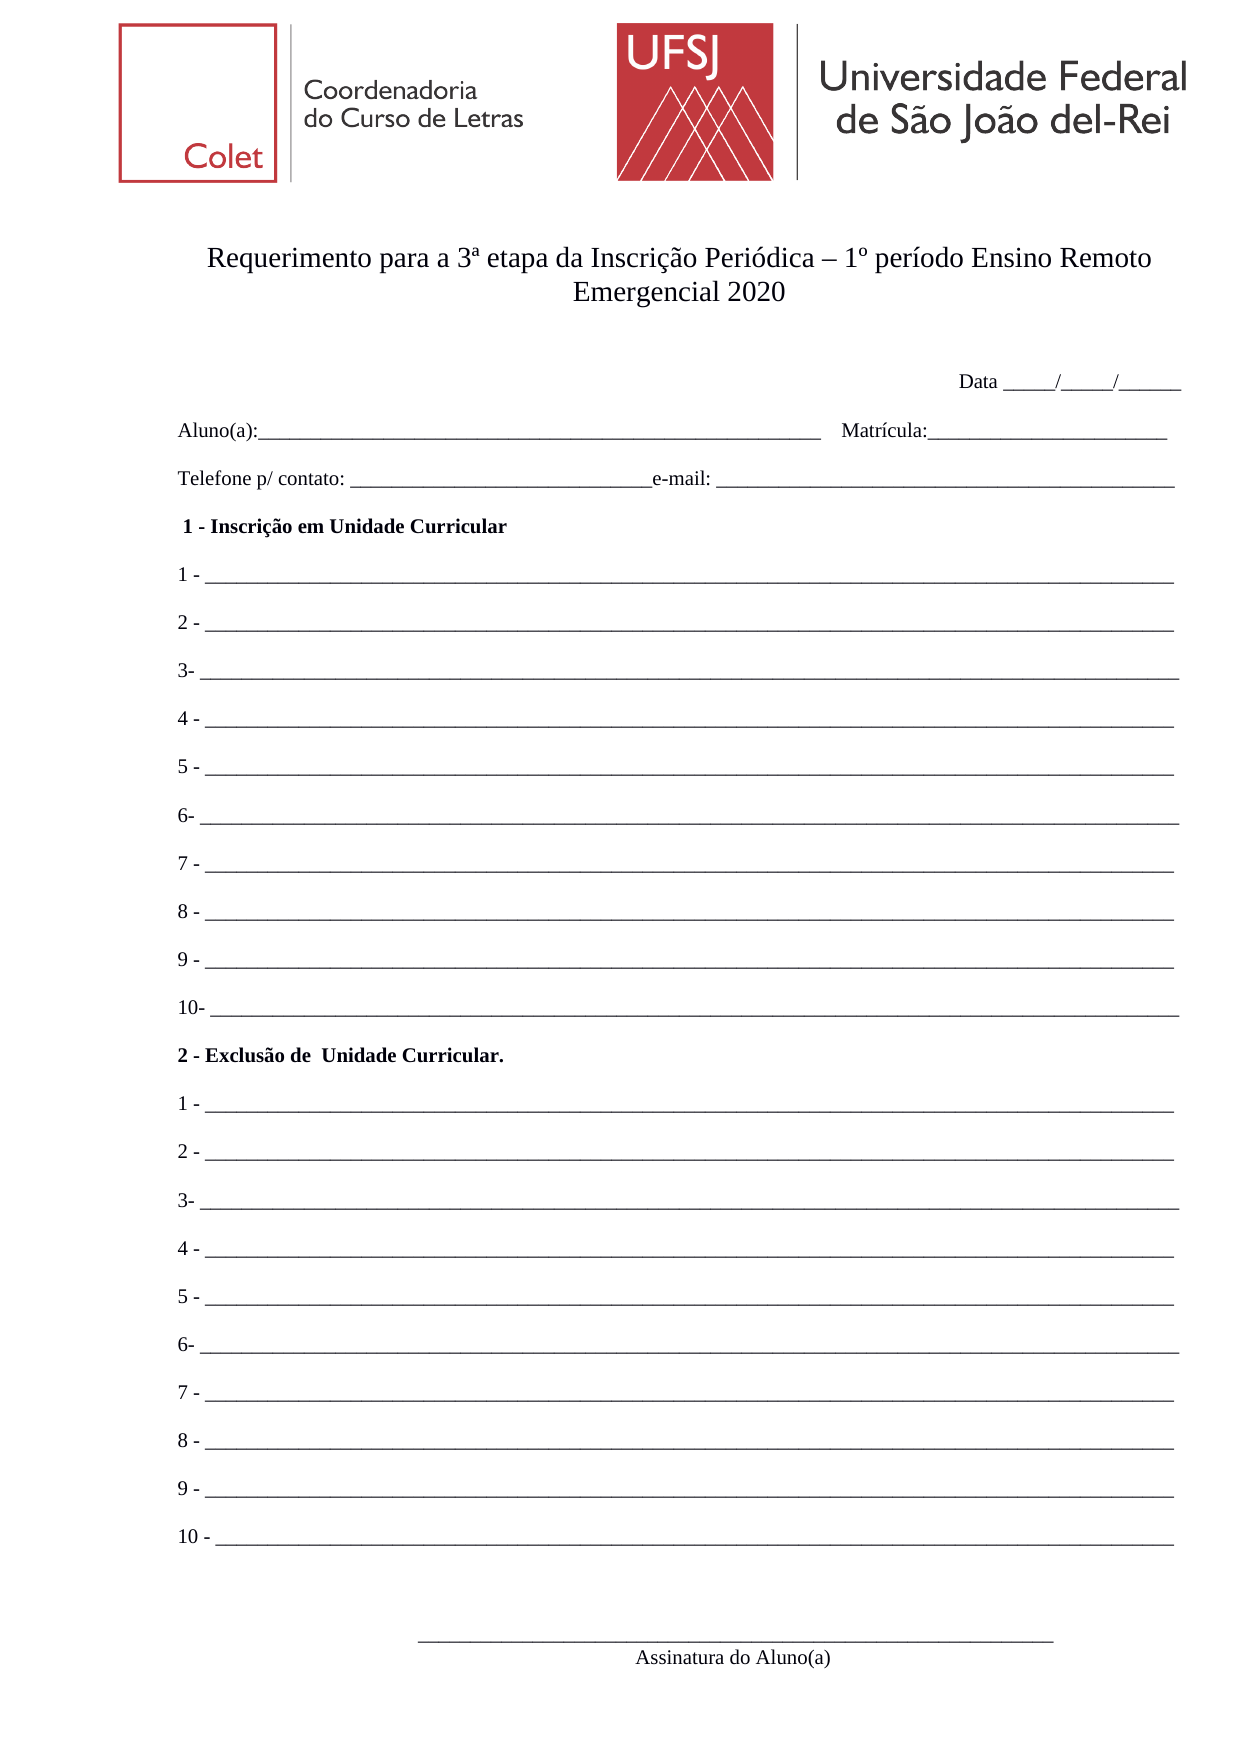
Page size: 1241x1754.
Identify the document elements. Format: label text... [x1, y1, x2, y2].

text Assinatura do Aluno(a) [177, 1645, 1181, 1698]
text 2 - _____________________________________________________________________________________________ [177, 1139, 1181, 1163]
text 3- ______________________________________________________________________________________________ [177, 1188, 1181, 1212]
text 6- ______________________________________________________________________________________________ [177, 1332, 1181, 1356]
text 9 - _____________________________________________________________________________________________ [177, 1476, 1181, 1500]
text Telefone p/ contato: _____________________________e-mail: ____________________________________________ [177, 466, 1181, 490]
text 8 - _____________________________________________________________________________________________ [177, 1428, 1181, 1452]
text 1 - _____________________________________________________________________________________________ [177, 1091, 1181, 1115]
text 5 - _____________________________________________________________________________________________ [177, 754, 1181, 778]
text 4 - _____________________________________________________________________________________________ [177, 1236, 1181, 1260]
text 3- ______________________________________________________________________________________________ [177, 658, 1181, 682]
text 7 - _____________________________________________________________________________________________ [177, 1380, 1181, 1404]
text 8 - _____________________________________________________________________________________________ [177, 899, 1181, 923]
text 4 - _____________________________________________________________________________________________ [177, 706, 1181, 730]
text 1 - Inscrição em Unidade Curricular [177, 514, 1181, 538]
text Aluno(a):______________________________________________________ Matrícula:_______________________ [177, 418, 1181, 442]
text 1 - _____________________________________________________________________________________________ [177, 562, 1181, 586]
text _____________________________________________________________ [177, 1621, 1181, 1645]
text 2 - _____________________________________________________________________________________________ [177, 610, 1181, 634]
text 10 - ____________________________________________________________________________________________ [177, 1524, 1181, 1548]
text 2 - Exclusão de Unidade Curricular. [177, 1043, 1181, 1067]
text 9 - _____________________________________________________________________________________________ [177, 947, 1181, 971]
text Data _____/_____/______ [177, 369, 1181, 393]
text Requerimento para a 3ª etapa da Inscrição Periódica – 1º período Ensino Remoto Emergencial 2020 [177, 240, 1181, 307]
picture [118, 23, 1186, 183]
text 6- ______________________________________________________________________________________________ [177, 803, 1181, 827]
text 5 - _____________________________________________________________________________________________ [177, 1284, 1181, 1308]
text 7 - _____________________________________________________________________________________________ [177, 851, 1181, 875]
text 10- _____________________________________________________________________________________________ [177, 995, 1181, 1019]
